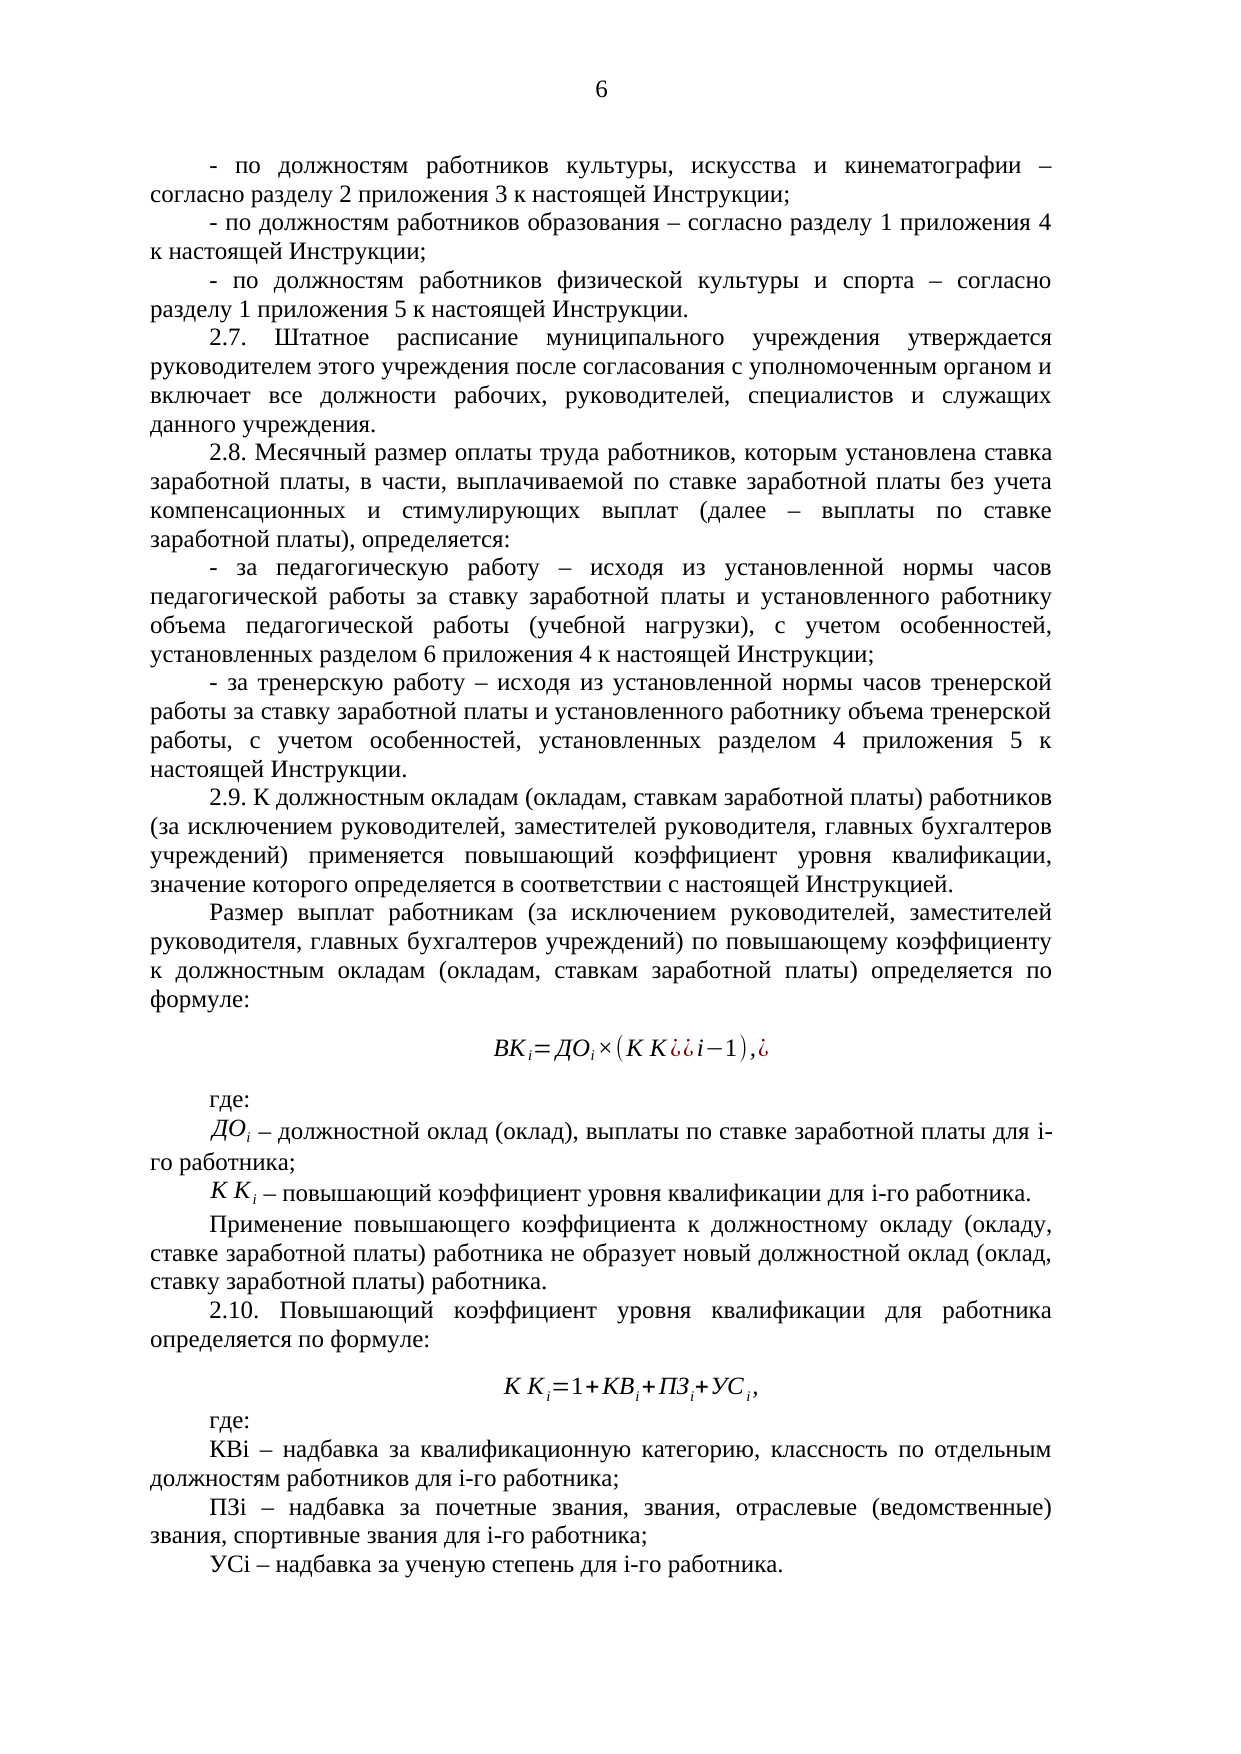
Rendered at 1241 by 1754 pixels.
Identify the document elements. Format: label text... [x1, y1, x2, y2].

text 2.7. Штатное расписание муниципального учреждения утверждается руководителем этого учреждения после согласования с уполномоченным органом и включает все должности рабочих, руководителей, специалистов и служащих данного учреждения. [150, 322, 1053, 437]
text – должностной оклад (оклад), выплаты по ставке заработной платы для i-го работника; [150, 1113, 1053, 1175]
text 2.8. Месячный размер оплаты труда работников, которым установлена ставка заработной платы, в части, выплачиваемой по ставке заработной платы без учета компенсационных и стимулирующих выплат (далее – выплаты по ставке заработной платы), определяется: [150, 437, 1053, 552]
text где: [150, 1084, 1053, 1113]
text Применение повышающего коэффициента к должностному окладу (окладу, ставке заработной платы) работника не образует новый должностной оклад (оклад, ставку заработной платы) работника. [150, 1209, 1053, 1295]
text - за тренерскую работу – исходя из установленной нормы часов тренерской работы за ставку заработной платы и установленного работнику объема тренерской работы, с учетом особенностей, установленных разделом 4 приложения 5 к настоящей Инструкции. [150, 667, 1053, 782]
text Размер выплат работникам (за исключением руководителей, заместителей руководителя, главных бухгалтеров учреждений) по повышающему коэффициенту к должностным окладам (окладам, ставкам заработной платы) определяется по формуле: [150, 897, 1053, 1012]
text 2.10. Повышающий коэффициент уровня квалификации для работника определяется по формуле: [150, 1295, 1053, 1353]
text КВi – надбавка за квалификационную категорию, классность по отдельным должностям работников для i-го работника; [150, 1434, 1053, 1492]
text - за педагогическую работу – исходя из установленной нормы часов педагогической работы за ставку заработной платы и установленного работнику объема педагогической работы (учебной нагрузки), с учетом особенностей, установленных разделом 6 приложения 4 к настоящей Инструкции; [150, 552, 1053, 667]
text - по должностям работников физической культуры и спорта – согласно разделу 1 приложения 5 к настоящей Инструкции. [150, 265, 1053, 322]
text - по должностям работников культуры, искусства и кинематографии – согласно разделу 2 приложения 3 к настоящей Инструкции; [150, 150, 1053, 207]
text где: [150, 1405, 1053, 1434]
text - по должностям работников образования – согласно разделу 1 приложения 4 к настоящей Инструкции; [150, 207, 1053, 265]
text ПЗi – надбавка за почетные звания, звания, отраслевые (ведомственные) звания, спортивные звания для i-го работника; [150, 1492, 1053, 1549]
text 2.9. К должностным окладам (окладам, ставкам заработной платы) работников (за исключением руководителей, заместителей руководителя, главных бухгалтеров учреждений) применяется повышающий коэффициент уровня квалификации, значение которого определяется в соответствии с настоящей Инструкцией. [150, 782, 1053, 897]
text – повышающий коэффициент уровня квалификации для i-го работника. [150, 1175, 1053, 1209]
text УСi – надбавка за ученую степень для i-го работника. [150, 1549, 1053, 1578]
